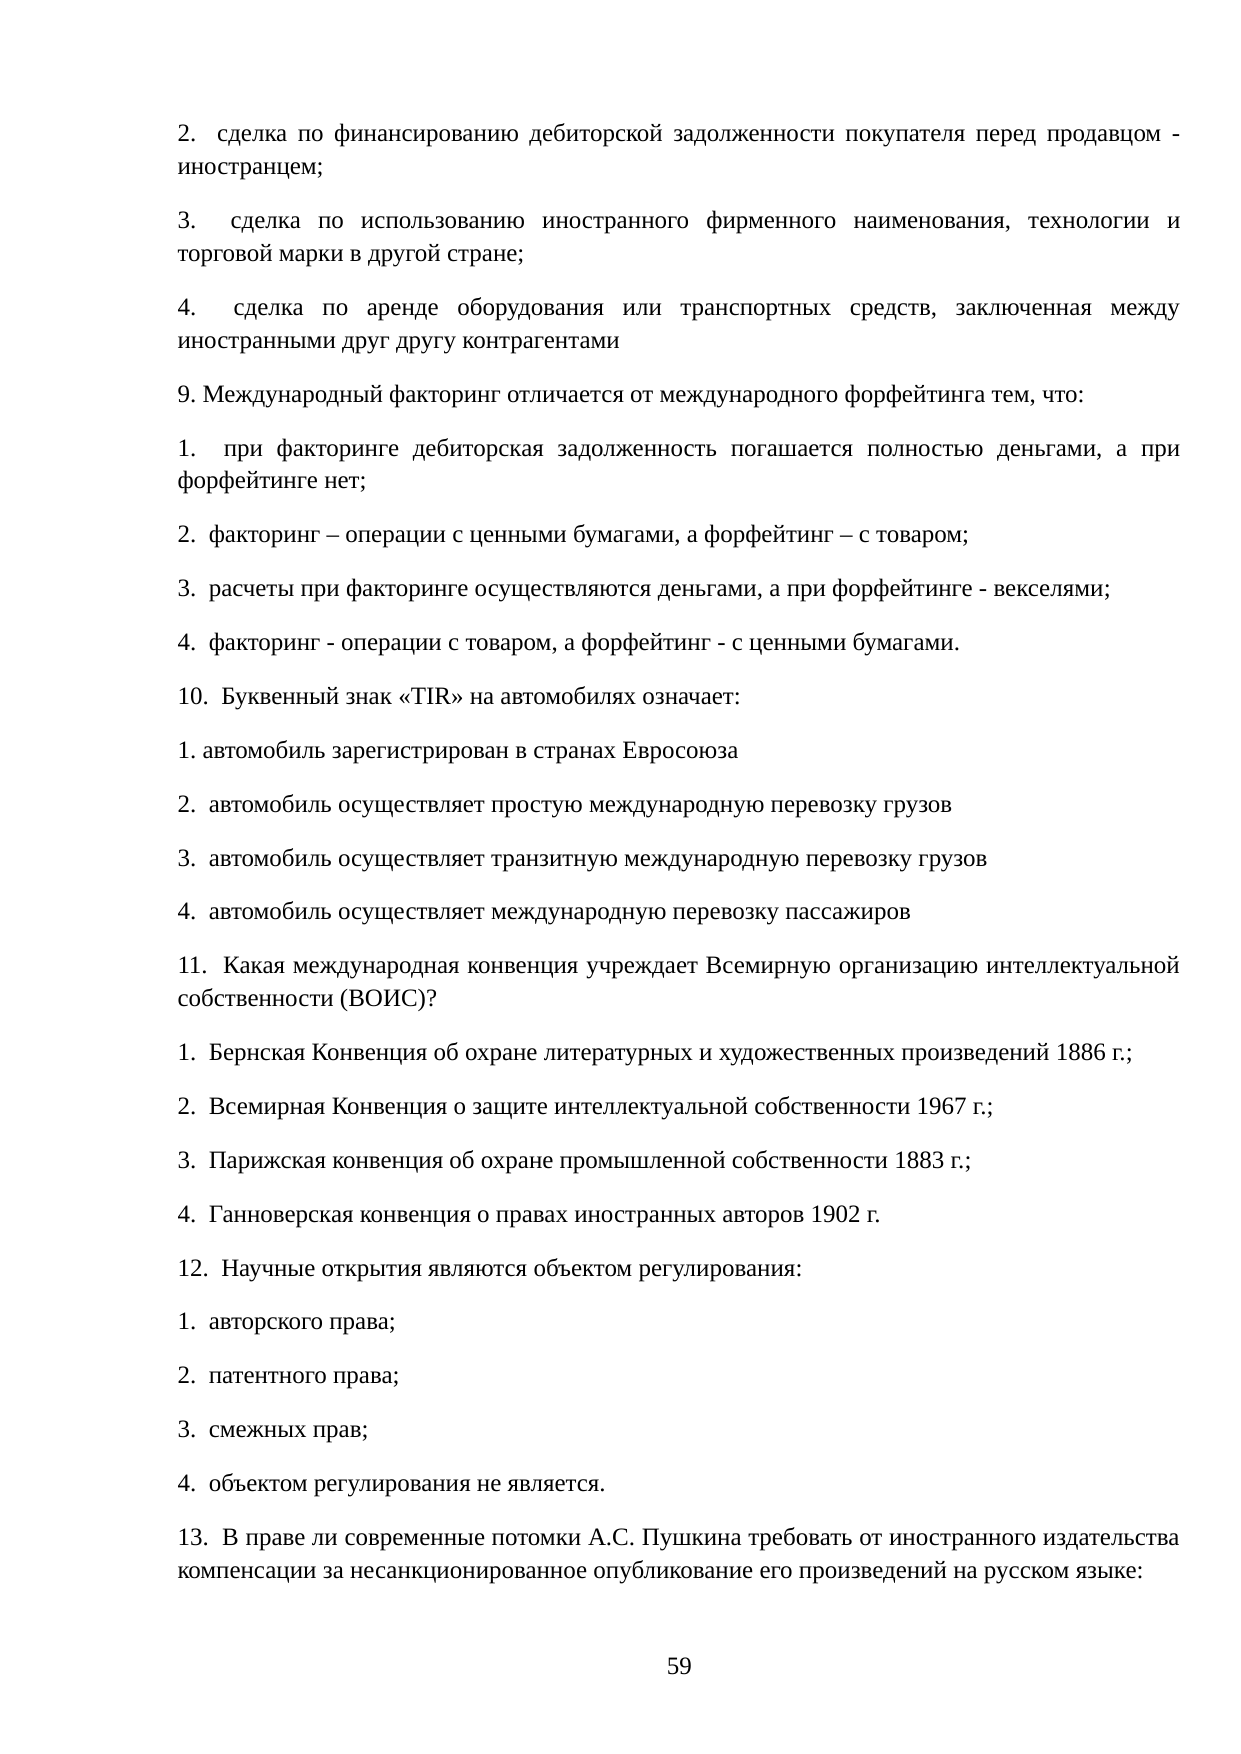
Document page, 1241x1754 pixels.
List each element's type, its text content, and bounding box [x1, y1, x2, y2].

text 4. автомобиль осуществляет международную перевозку пассажиров [177, 896, 1181, 925]
text 1. при факторинге дебиторская задолженность погашается полностью деньгами, а при форфейтинге нет; [177, 433, 1181, 494]
text 2. патентного права; [177, 1360, 1181, 1389]
text 12. Научные открытия являются объектом регулирования: [177, 1253, 1181, 1281]
text 4. объектом регулирования не является. [177, 1468, 1181, 1497]
text 2. автомобиль осуществляет простую международную перевозку грузов [177, 789, 1181, 817]
text 3. смежных прав; [177, 1414, 1181, 1443]
text 2. Всемирная Конвенция о защите интеллектуальной собственности .; [177, 1091, 1181, 1120]
text 3. автомобиль осуществляет транзитную международную перевозку грузов [177, 843, 1181, 871]
text 13. В праве ли современные потомки А.С. Пушкина требовать от иностранного издательства компенсации за несанкционированное опубликование его произведений на русском языке: [177, 1522, 1181, 1584]
text 4. сделка по аренде оборудования или транспортных средств, заключенная между иностранными друг другу контрагентами [177, 292, 1181, 354]
text 1. авторского права; [177, 1306, 1181, 1335]
text 11. Какая международная конвенция учреждает Всемирную организацию интеллектуальной собственности (ВОИС)? [177, 950, 1181, 1012]
text 1. автомобиль зарегистрирован в странах Евросоюза [177, 735, 1181, 764]
text 3. Парижская конвенция об охране промышленной собственности .; [177, 1145, 1181, 1174]
text 2. сделка по финансированию дебиторской задолженности покупателя перед продавцом - иностранцем; [177, 118, 1181, 180]
text 3. расчеты при факторинге осуществляются деньгами, а при форфейтинге - векселями; [177, 573, 1181, 602]
text 9. Международный факторинг отличается от международного форфейтинга тем, что: [177, 379, 1181, 407]
text 1. Бернская Конвенция об охране литературных и художественных произведений .; [177, 1037, 1181, 1066]
text 4. факторинг - операции с товаром, а форфейтинг - с ценными бумагами. [177, 627, 1181, 656]
text 4. Ганноверская конвенция о правах иностранных авторов . [177, 1199, 1181, 1227]
text 10. Буквенный знак «TIR» на автомобилях означает: [177, 681, 1181, 710]
text 2. факторинг – операции с ценными бумагами, а форфейтинг – с товаром; [177, 519, 1181, 548]
text 3. сделка по использованию иностранного фирменного наименования, технологии и торговой марки в другой стране; [177, 205, 1181, 267]
